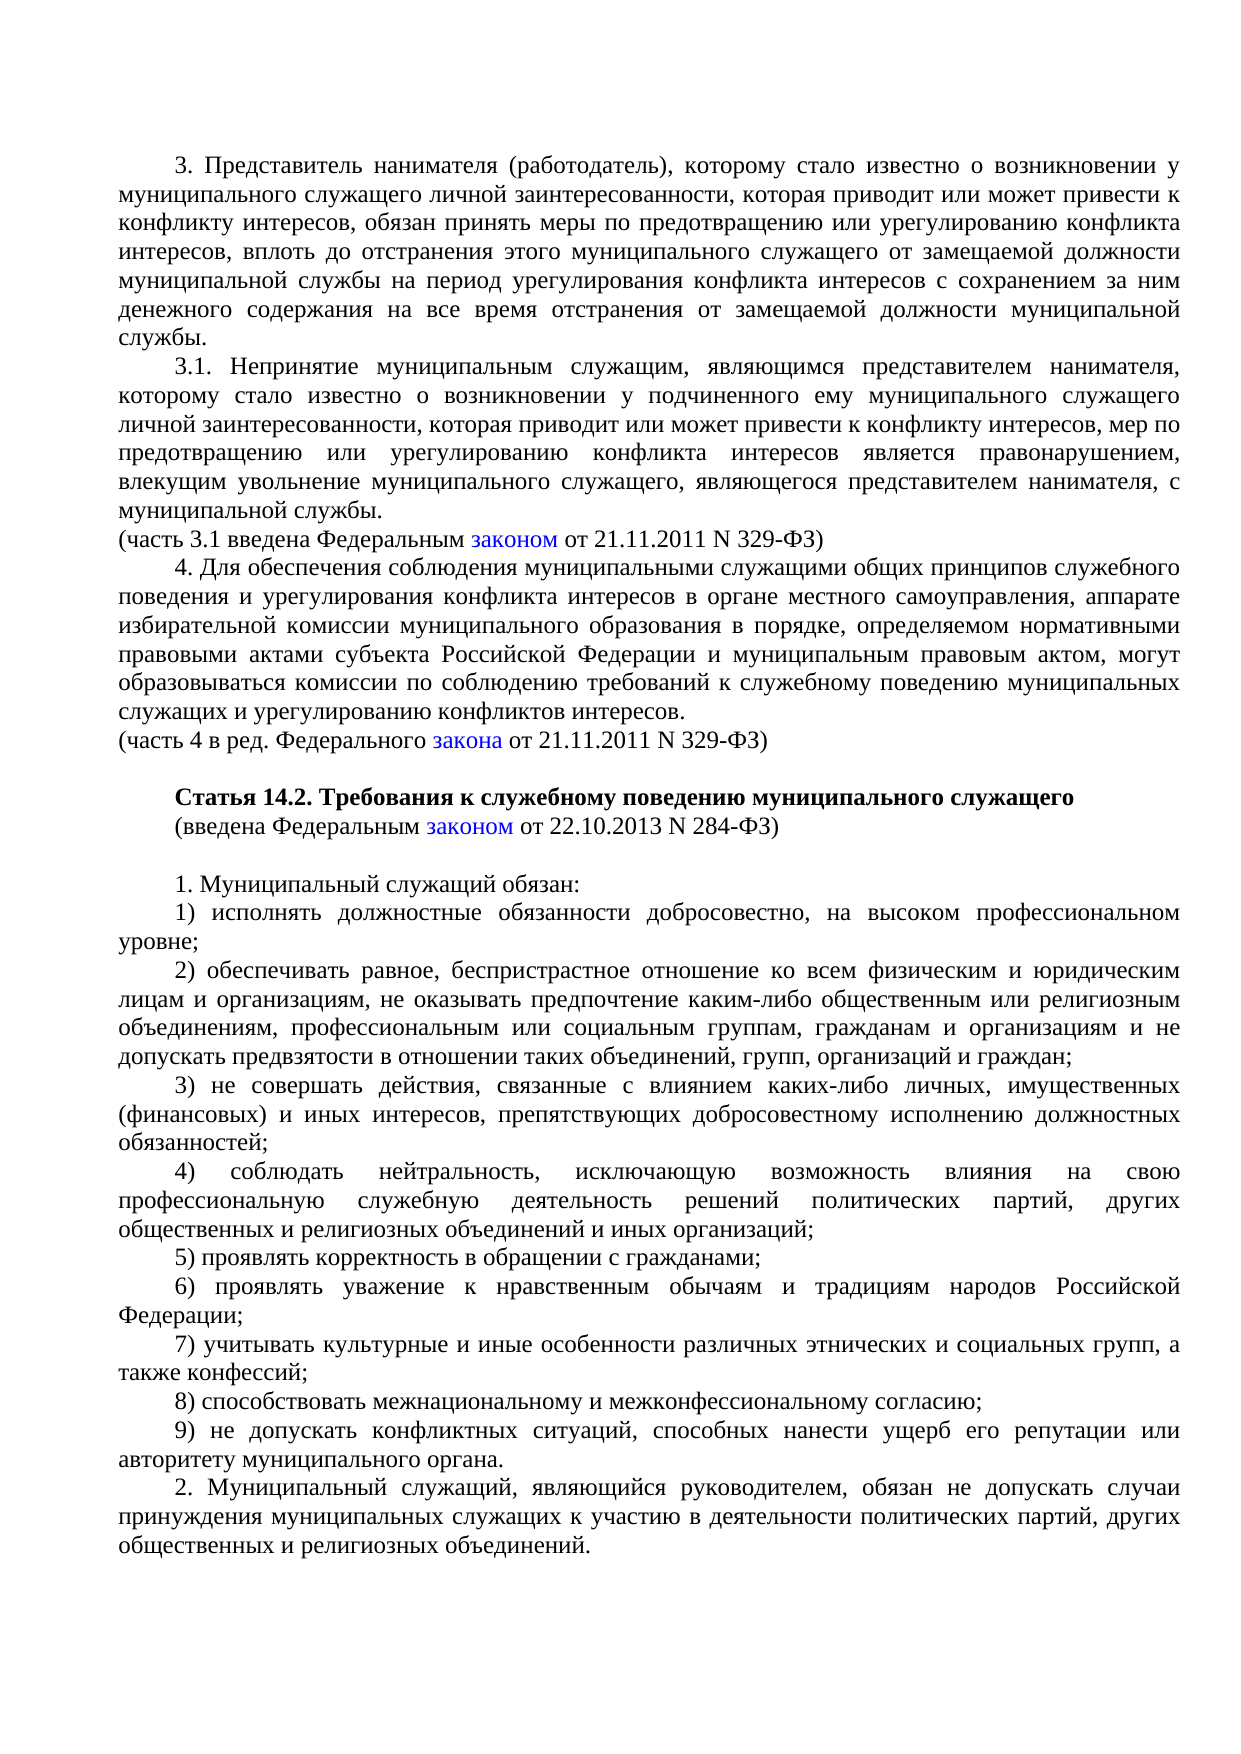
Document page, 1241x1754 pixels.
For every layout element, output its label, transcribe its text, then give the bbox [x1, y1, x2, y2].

text (часть 3.1 введена Федеральным законом от 21.11.2011 N 329-ФЗ) [118, 524, 1181, 552]
text 1) исполнять должностные обязанности добросовестно, на высоком профессиональном уровне; [118, 897, 1181, 955]
text 9) не допускать конфликтных ситуаций, способных нанести ущерб его репутации или авторитету муниципального органа. [118, 1415, 1181, 1472]
text (часть 4 в ред. Федерального закона от 21.11.2011 N 329-ФЗ) [118, 725, 1181, 754]
text 2. Муниципальный служащий, являющийся руководителем, обязан не допускать случаи принуждения муниципальных служащих к участию в деятельности политических партий, других общественных и религиозных объединений. [118, 1472, 1181, 1559]
text 2) обеспечивать равное, беспристрастное отношение ко всем физическим и юридическим лицам и организациям, не оказывать предпочтение каким-либо общественным или религиозным объединениям, профессиональным или социальным группам, гражданам и организациям и не допускать предвзятости в отношении таких объединений, групп, организаций и граждан; [118, 955, 1181, 1070]
text (введена Федеральным законом от 22.10.2013 N 284-ФЗ) [118, 811, 1181, 840]
text 7) учитывать культурные и иные особенности различных этнических и социальных групп, а также конфессий; [118, 1329, 1181, 1386]
text 1. Муниципальный служащий обязан: [118, 869, 1181, 897]
text Статья 14.2. Требования к служебному поведению муниципального служащего [118, 782, 1181, 811]
text 5) проявлять корректность в обращении с гражданами; [118, 1242, 1181, 1271]
text 6) проявлять уважение к нравственным обычаям и традициям народов Российской Федерации; [118, 1271, 1181, 1329]
text 3.1. Непринятие муниципальным служащим, являющимся представителем нанимателя, которому стало известно о возникновении у подчиненного ему муниципального служащего личной заинтересованности, которая приводит или может привести к конфликту интересов, мер по предотвращению или урегулированию конфликта интересов является правонарушением, влекущим увольнение муниципального служащего, являющегося представителем нанимателя, с муниципальной службы. [118, 351, 1181, 524]
text 4. Для обеспечения соблюдения муниципальными служащими общих принципов служебного поведения и урегулирования конфликта интересов в органе местного самоуправления, аппарате избирательной комиссии муниципального образования в порядке, определяемом нормативными правовыми актами субъекта Российской Федерации и муниципальным правовым актом, могут образовываться комиссии по соблюдению требований к служебному поведению муниципальных служащих и урегулированию конфликтов интересов. [118, 552, 1181, 725]
text 3. Представитель нанимателя (работодатель), которому стало известно о возникновении у муниципального служащего личной заинтересованности, которая приводит или может привести к конфликту интересов, обязан принять меры по предотвращению или урегулированию конфликта интересов, вплоть до отстранения этого муниципального служащего от замещаемой должности муниципальной службы на период урегулирования конфликта интересов с сохранением за ним денежного содержания на все время отстранения от замещаемой должности муниципальной службы. [118, 150, 1181, 351]
text 8) способствовать межнациональному и межконфессиональному согласию; [118, 1386, 1181, 1415]
text 4) соблюдать нейтральность, исключающую возможность влияния на свою профессиональную служебную деятельность решений политических партий, других общественных и религиозных объединений и иных организаций; [118, 1156, 1181, 1242]
text 3) не совершать действия, связанные с влиянием каких-либо личных, имущественных (финансовых) и иных интересов, препятствующих добросовестному исполнению должностных обязанностей; [118, 1070, 1181, 1156]
